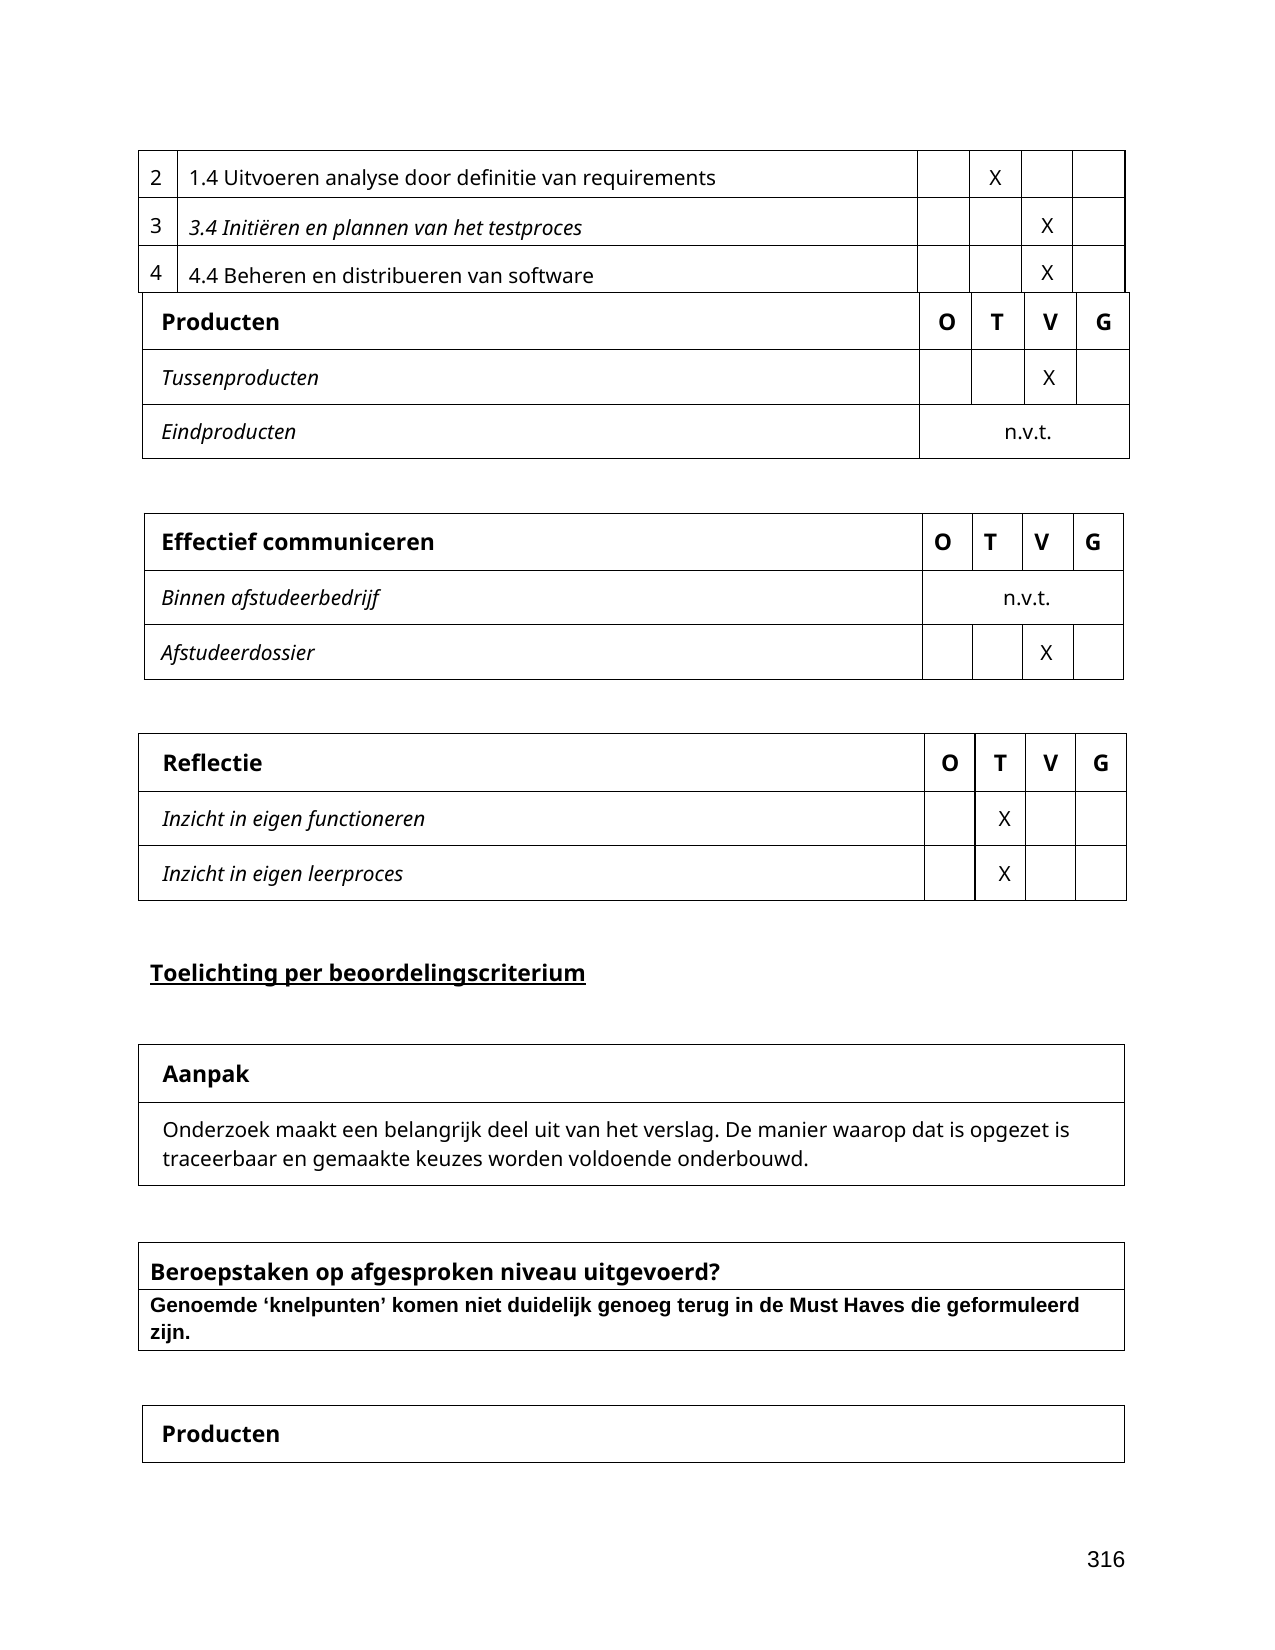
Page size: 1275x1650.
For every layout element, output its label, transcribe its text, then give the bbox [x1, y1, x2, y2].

table_header O [923, 514, 972, 570]
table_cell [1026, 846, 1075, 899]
table_cell n.v.t. [923, 571, 1123, 624]
table_cell Binnen afstudeerbedrijf [145, 571, 922, 624]
table_cell Tussenproducten [143, 350, 919, 404]
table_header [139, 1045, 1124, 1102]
table_header Effectief communiceren [145, 514, 922, 570]
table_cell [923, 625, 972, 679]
table_cell 3.4 Initiëren en plannen van het testproces [178, 198, 917, 244]
table_cell [970, 246, 1021, 292]
table_cell [970, 198, 1021, 244]
table_cell [1077, 350, 1129, 404]
table_header G [1074, 514, 1123, 570]
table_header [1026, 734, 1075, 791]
text Toelichting per beoordelingscriterium [150, 957, 1125, 988]
table_cell V [1025, 293, 1076, 349]
table_cell 3 [139, 198, 177, 244]
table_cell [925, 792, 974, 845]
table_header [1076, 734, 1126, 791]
table_cell [918, 151, 969, 197]
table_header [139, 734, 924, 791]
table_cell Eindproducten [143, 405, 919, 458]
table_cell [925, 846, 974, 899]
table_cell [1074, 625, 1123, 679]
table_cell X [970, 151, 1021, 197]
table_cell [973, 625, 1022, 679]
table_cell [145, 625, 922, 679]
table_cell n.v.t. [920, 405, 1129, 458]
table_header T [973, 514, 1022, 570]
table_cell [1073, 198, 1124, 244]
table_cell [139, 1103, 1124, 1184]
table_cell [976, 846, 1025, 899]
table_header V [1023, 514, 1073, 570]
table_cell 4 [139, 246, 177, 292]
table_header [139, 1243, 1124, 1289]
table_cell G [1077, 293, 1129, 349]
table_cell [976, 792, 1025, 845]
table_cell [1073, 151, 1124, 197]
table_cell O [920, 293, 971, 349]
table_cell X [1025, 350, 1076, 404]
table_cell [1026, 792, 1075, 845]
table_cell 4.4 Beheren en distribueren van software [178, 246, 917, 292]
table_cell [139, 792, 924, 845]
table_cell [1022, 151, 1072, 197]
table_cell 1.4 Uitvoeren analyse door definitie van requirements [178, 151, 917, 197]
table_cell 2 [139, 151, 177, 197]
table_cell [918, 198, 969, 244]
table_cell T [972, 293, 1024, 349]
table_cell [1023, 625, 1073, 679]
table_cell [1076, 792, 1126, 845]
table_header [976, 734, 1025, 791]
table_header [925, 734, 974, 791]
table_cell [920, 350, 971, 404]
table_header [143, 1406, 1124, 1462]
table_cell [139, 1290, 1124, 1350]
table_cell Producten [143, 293, 919, 349]
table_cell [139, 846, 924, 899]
table_cell [918, 246, 969, 292]
table_cell X [1022, 198, 1072, 244]
table_cell [1073, 246, 1124, 292]
table_cell [972, 350, 1024, 404]
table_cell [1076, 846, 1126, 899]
table_cell X [1022, 246, 1072, 292]
